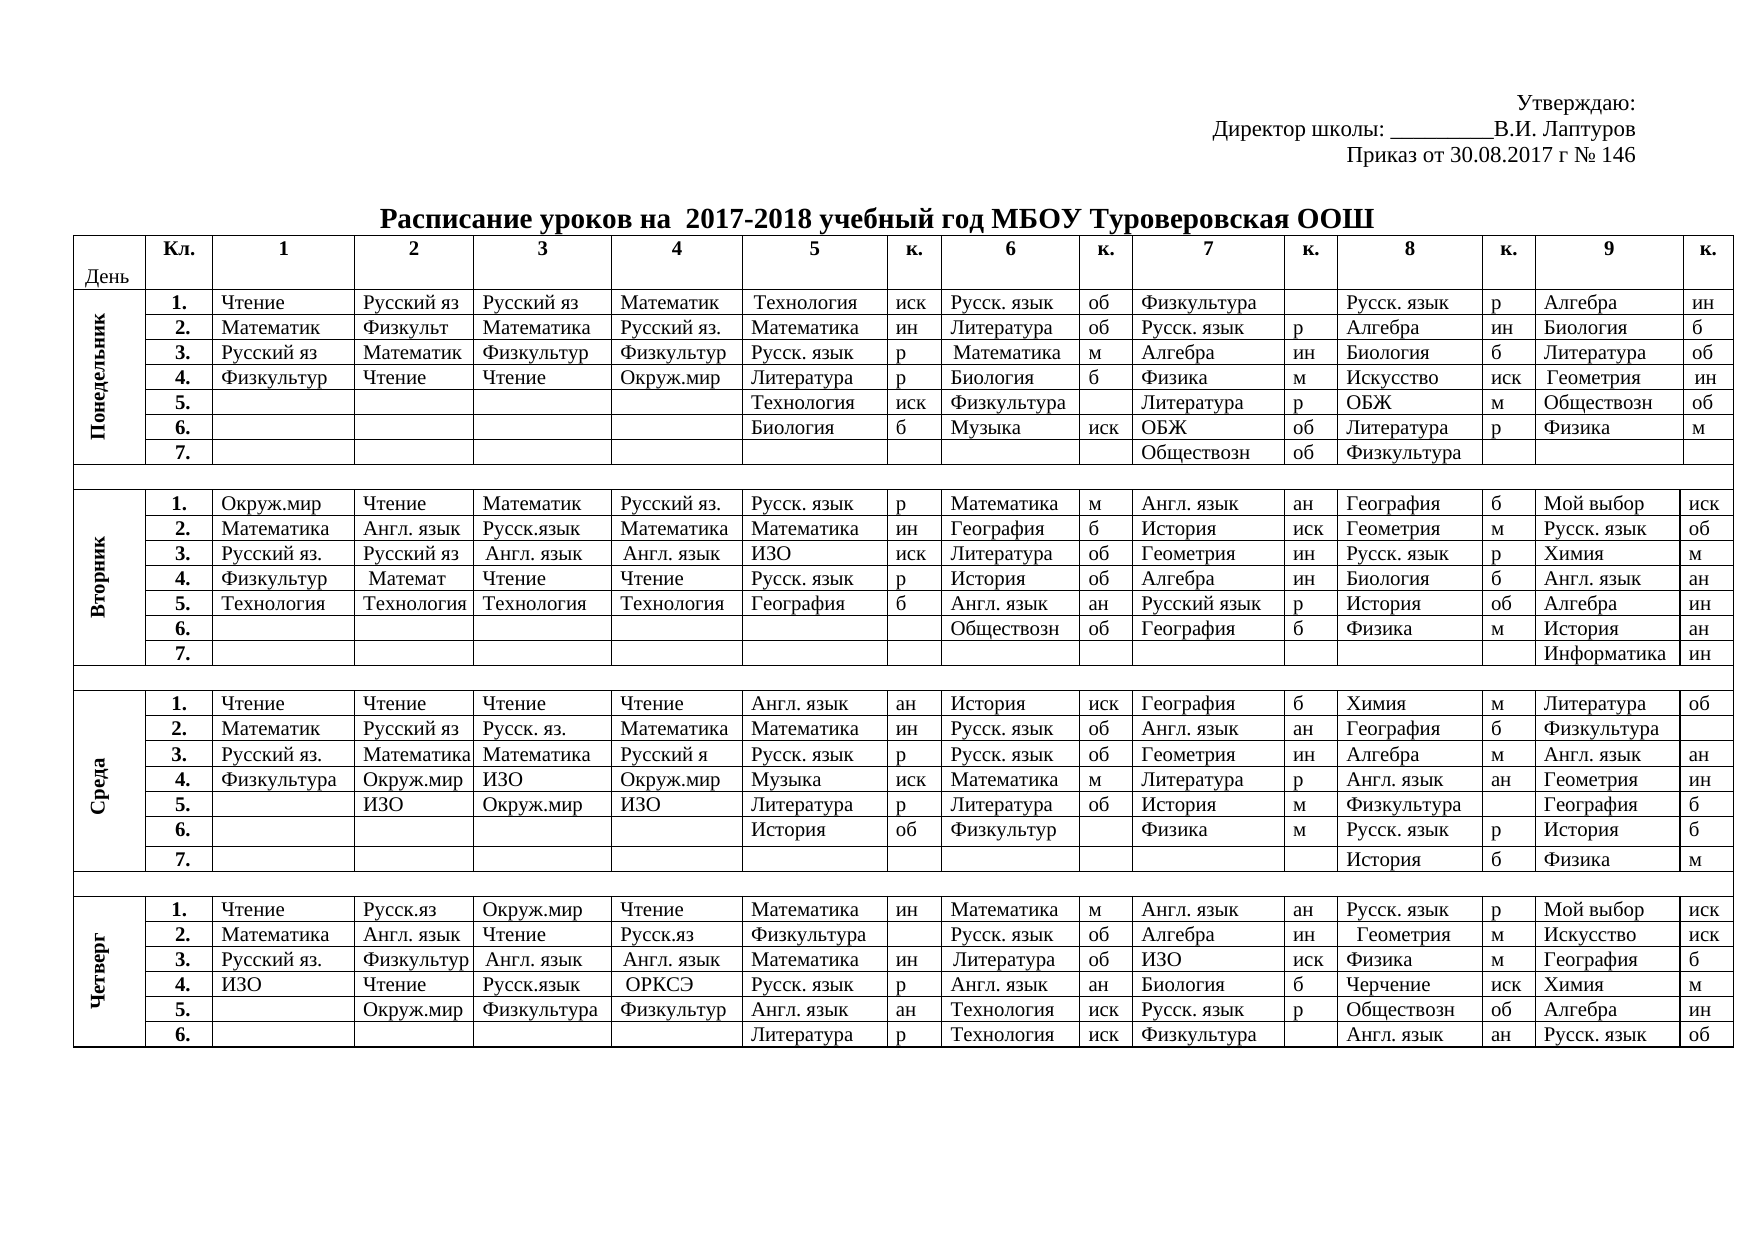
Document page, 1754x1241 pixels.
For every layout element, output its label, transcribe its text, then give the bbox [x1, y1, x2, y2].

table_cell Чтение [355, 691, 473, 715]
table_cell [213, 641, 354, 665]
text Приказ от 30.08.2017 г № 146 [118, 141, 1636, 168]
table_header к. [1684, 236, 1733, 288]
table_header 8 [1338, 236, 1482, 288]
table_cell Русск. язык [1338, 897, 1482, 921]
table_cell [213, 616, 354, 640]
table_cell м [1285, 817, 1337, 846]
table_cell [942, 641, 1079, 665]
table_cell [213, 390, 354, 414]
table_cell м [1681, 847, 1733, 871]
table_cell об [1080, 541, 1132, 565]
table_cell Литература [1536, 691, 1679, 715]
table_cell Чтение [355, 972, 473, 996]
table_cell Биология [743, 415, 887, 439]
table_cell Русский яз [355, 541, 473, 565]
table_cell ИЗО [612, 792, 742, 816]
table_cell География [1133, 691, 1284, 715]
table_cell [1080, 440, 1132, 464]
table_cell Физкультура [743, 922, 887, 946]
table_cell об [1080, 290, 1132, 314]
table_cell б [1285, 616, 1337, 640]
table_cell Англ. язык [1133, 897, 1284, 921]
table_cell [213, 817, 354, 846]
table_cell История [1133, 792, 1284, 816]
table_cell ИЗО [474, 767, 611, 791]
table_cell [743, 616, 887, 640]
table_cell Литература [743, 792, 887, 816]
table_cell Русский яз [355, 716, 473, 740]
table_cell м [1285, 792, 1337, 816]
table_cell об [1483, 591, 1535, 615]
table_cell География [942, 516, 1079, 539]
table_cell Биология [1133, 972, 1284, 996]
table_cell Математика [474, 741, 611, 766]
table_cell Англ. язык [1338, 767, 1482, 791]
table_cell иск [1483, 365, 1535, 389]
table_cell б [1483, 340, 1535, 364]
table_cell [1285, 641, 1337, 665]
table_cell [474, 440, 611, 464]
table_cell [888, 847, 941, 871]
table_cell Англ. язык [1133, 490, 1284, 514]
table_cell б [888, 415, 941, 439]
table_cell ин [1285, 922, 1337, 946]
table_cell ин [1684, 365, 1733, 389]
table_cell р [1285, 997, 1337, 1021]
table_cell 4. [146, 566, 212, 590]
table_cell Физика [1133, 365, 1284, 389]
table_cell ин [888, 516, 941, 539]
table_cell [213, 440, 354, 464]
table_cell об [1285, 440, 1337, 464]
table_cell ан [1681, 616, 1733, 640]
table_cell м [1483, 922, 1535, 946]
table_cell Обществозн [942, 616, 1079, 640]
table_cell иск [888, 541, 941, 565]
table_cell об [1681, 691, 1733, 715]
table_cell Математика [942, 490, 1079, 514]
table_cell Русск. язык [743, 566, 887, 590]
table_cell [74, 666, 1733, 690]
table_cell Физика [1338, 616, 1482, 640]
table_cell 6. [146, 1022, 212, 1046]
table_cell Математика [612, 516, 742, 539]
table_cell Биология [1338, 340, 1482, 364]
table_cell иск [888, 767, 941, 791]
table_cell Алгебра [1338, 315, 1482, 339]
table_cell Физкультур [474, 340, 611, 364]
table_cell р [888, 972, 941, 996]
table_cell ин [888, 716, 941, 740]
table_cell [474, 641, 611, 665]
table_cell ИЗО [355, 792, 473, 816]
table_cell б [1080, 365, 1132, 389]
table_cell ин [888, 897, 941, 921]
table_cell [355, 440, 473, 464]
table_cell 2. [146, 922, 212, 946]
table_cell иск [888, 390, 941, 414]
table_cell [888, 616, 941, 640]
table_cell Химия [1338, 691, 1482, 715]
table_cell [1483, 792, 1535, 816]
table_cell Химия [1536, 541, 1679, 565]
table_cell б [888, 591, 941, 615]
table_cell Геометрия [1536, 365, 1683, 389]
table_cell [1338, 641, 1482, 665]
table_cell 5. [146, 792, 212, 816]
table_cell География [743, 591, 887, 615]
table_cell Математика [942, 897, 1079, 921]
table_cell Биология [1536, 315, 1683, 339]
table_cell ин [1285, 340, 1337, 364]
table_cell Геометрия [1536, 767, 1679, 791]
table_cell 3. [146, 340, 212, 364]
table_cell р [888, 741, 941, 766]
table_cell Русский яз [474, 290, 611, 314]
table_cell Физкультур [355, 947, 473, 971]
table_cell Русск. яз. [474, 716, 611, 740]
table_cell Англ. язык [1133, 716, 1284, 740]
table_cell Чтение [355, 490, 473, 514]
table_cell Алгебра [1338, 741, 1482, 766]
table_cell Чтение [355, 365, 473, 389]
table_cell ОРКСЭ [612, 972, 742, 996]
table_cell Русск. язык [743, 490, 887, 514]
table_cell Математика [743, 516, 887, 539]
table_cell [888, 440, 941, 464]
table_header к. [1285, 236, 1337, 288]
table_cell м [1681, 541, 1733, 565]
table_cell Русск. язык [1536, 1022, 1679, 1046]
table_cell [355, 1022, 473, 1046]
table_cell р [1285, 767, 1337, 791]
table_cell Литература [942, 947, 1079, 971]
table_cell р [1483, 290, 1535, 314]
table_cell [888, 922, 941, 946]
table_cell Технология [474, 591, 611, 615]
table_cell [1681, 716, 1733, 740]
table_cell 4. [146, 767, 212, 791]
table_cell 6. [146, 817, 212, 846]
table_cell Литература [743, 365, 887, 389]
table_cell р [888, 1022, 941, 1046]
table_cell м [1483, 691, 1535, 715]
table_cell Физкультур [213, 566, 354, 590]
table_header к. [888, 236, 941, 288]
table_cell б [1684, 315, 1733, 339]
table_cell Физкультура [1133, 290, 1284, 314]
table_cell р [1285, 591, 1337, 615]
table_cell Русск.язык [474, 516, 611, 539]
table_cell [474, 817, 611, 846]
table_cell [1483, 641, 1535, 665]
table_cell Алгебра [1536, 591, 1679, 615]
table_cell ин [1681, 767, 1733, 791]
table_cell Русск. язык [1338, 541, 1482, 565]
table_cell [1483, 440, 1535, 464]
table_cell Вторник [74, 490, 145, 665]
table_cell Среда [74, 691, 145, 871]
table_header 5 [743, 236, 887, 288]
table_cell ин [1684, 290, 1733, 314]
table_cell Литература [1536, 340, 1683, 364]
table_cell [74, 465, 1733, 489]
table_cell Литература [942, 315, 1079, 339]
table_cell [1133, 641, 1284, 665]
table_cell [1080, 847, 1132, 871]
table_cell [612, 1022, 742, 1046]
table_cell Физкультура [474, 997, 611, 1021]
table_cell [612, 390, 742, 414]
table_cell ОБЖ [1133, 415, 1284, 439]
table_cell об [888, 817, 941, 846]
table_cell [474, 415, 611, 439]
table_cell иск [1080, 1022, 1132, 1046]
table_cell ин [1681, 641, 1733, 665]
table_cell б [1681, 792, 1733, 816]
table_cell об [1080, 566, 1132, 590]
table_cell Технология [355, 591, 473, 615]
table_cell Русский яз. [612, 490, 742, 514]
table_cell 7. [146, 440, 212, 464]
table_cell м [1483, 516, 1535, 539]
table_cell Русск.яз [612, 922, 742, 946]
table_cell География [1536, 947, 1679, 971]
table_cell [213, 997, 354, 1021]
table_cell Обществозн [1536, 390, 1683, 414]
table_cell Литература [942, 541, 1079, 565]
table_header 9 [1536, 236, 1683, 288]
table_cell Англ. язык [474, 947, 611, 971]
table_cell [74, 872, 1733, 896]
table_cell б [1681, 817, 1733, 846]
table_header 7 [1133, 236, 1284, 288]
table_cell Физкультура [1536, 716, 1679, 740]
table_cell м [1483, 390, 1535, 414]
table_cell Четверг [74, 897, 145, 1046]
table_cell Русск. язык [1133, 315, 1284, 339]
table_cell ан [1080, 972, 1132, 996]
table_cell ин [1681, 997, 1733, 1021]
table_cell об [1080, 947, 1132, 971]
table_cell Физкультур [942, 817, 1079, 846]
table_cell История [1536, 616, 1679, 640]
table_cell б [1483, 847, 1535, 871]
table_cell География [1133, 616, 1284, 640]
table_header Кл. [146, 236, 212, 288]
table_cell иск [888, 290, 941, 314]
table_cell [474, 390, 611, 414]
table_cell Понедельник [74, 290, 145, 464]
table_cell Англ. язык [942, 972, 1079, 996]
table_cell Мой выбор [1536, 897, 1679, 921]
table_cell Технология [743, 390, 887, 414]
table_cell [1285, 847, 1337, 871]
table_cell 4. [146, 972, 212, 996]
table_cell б [1483, 490, 1535, 514]
table_cell Русский яз [355, 290, 473, 314]
table_cell ан [1483, 767, 1535, 791]
table_cell Алгебра [1133, 566, 1284, 590]
table_cell ин [1681, 591, 1733, 615]
table_cell Русск.язык [474, 972, 611, 996]
table_cell об [1285, 415, 1337, 439]
table_cell ан [1080, 591, 1132, 615]
table_cell 5. [146, 997, 212, 1021]
table_cell б [1285, 691, 1337, 715]
table_cell ан [1681, 741, 1733, 766]
table_cell р [888, 365, 941, 389]
table_cell [355, 616, 473, 640]
table_cell иск [1681, 897, 1733, 921]
table_cell Англ. язык [612, 541, 742, 565]
table_cell Англ. язык [743, 691, 887, 715]
table_header День [74, 236, 145, 288]
table_cell б [1285, 972, 1337, 996]
table_header 4 [612, 236, 742, 288]
table_cell 5. [146, 390, 212, 414]
table_cell Технология [942, 1022, 1079, 1046]
table_cell 6. [146, 616, 212, 640]
table_cell р [888, 490, 941, 514]
table_cell 7. [146, 847, 212, 871]
table_cell Математика [612, 716, 742, 740]
table_cell ан [1681, 566, 1733, 590]
table_cell [213, 792, 354, 816]
table_cell География [1536, 792, 1679, 816]
table_cell ин [1483, 315, 1535, 339]
table_cell Русск. язык [942, 716, 1079, 740]
table_cell Алгебра [1536, 290, 1683, 314]
table_cell [1285, 290, 1337, 314]
table_cell [612, 616, 742, 640]
table_cell 2. [146, 716, 212, 740]
table_cell [743, 847, 887, 871]
table_cell Физкультура [1133, 1022, 1284, 1046]
table_cell Технология [942, 997, 1079, 1021]
table_cell Чтение [612, 691, 742, 715]
table_cell Математик [213, 716, 354, 740]
table_cell [355, 390, 473, 414]
table_cell ан [1285, 490, 1337, 514]
table_cell Чтение [213, 897, 354, 921]
table_cell об [1080, 716, 1132, 740]
table_cell [213, 1022, 354, 1046]
table_cell иск [1681, 490, 1733, 514]
table_header к. [1483, 236, 1535, 288]
table_cell иск [1285, 947, 1337, 971]
table_cell р [1483, 541, 1535, 565]
table_cell Математик [213, 315, 354, 339]
table_cell ин [1285, 566, 1337, 590]
table_cell Технология [213, 591, 354, 615]
table_cell об [1681, 1022, 1733, 1046]
table_cell География [1338, 490, 1482, 514]
table_cell Математ [355, 566, 473, 590]
table_cell м [1684, 415, 1733, 439]
table_cell Русск. язык [942, 741, 1079, 766]
table_cell р [1285, 315, 1337, 339]
table_cell Русский яз. [612, 315, 742, 339]
table_cell Алгебра [1133, 340, 1284, 364]
table_cell Математика [355, 741, 473, 766]
table_cell Биология [942, 365, 1079, 389]
table_cell История [942, 566, 1079, 590]
table_cell иск [1681, 922, 1733, 946]
table_cell Физкультур [213, 365, 354, 389]
table_cell Окруж.мир [355, 767, 473, 791]
table_cell [612, 415, 742, 439]
table_cell об [1080, 315, 1132, 339]
table_cell Русский яз. [213, 947, 354, 971]
table_cell Математика [942, 767, 1079, 791]
table_cell Русск. язык [743, 340, 887, 364]
table_cell [474, 616, 611, 640]
table_cell м [1080, 340, 1132, 364]
table_cell Окруж.мир [612, 365, 742, 389]
table_cell Математика [942, 340, 1079, 364]
table_cell [888, 641, 941, 665]
table_cell Обществозн [1338, 997, 1482, 1021]
table_cell [743, 440, 887, 464]
table_cell Окруж.мир [355, 997, 473, 1021]
table_cell Математик [355, 340, 473, 364]
table_cell Геометрия [1133, 541, 1284, 565]
table_cell б [1483, 566, 1535, 590]
table_cell [355, 641, 473, 665]
table_cell ан [1285, 897, 1337, 921]
table_cell Чтение [213, 290, 354, 314]
table_cell Математика [474, 315, 611, 339]
table_cell 1. [146, 691, 212, 715]
table_cell Англ. язык [1338, 1022, 1482, 1046]
table_cell Русск. язык [743, 972, 887, 996]
table_cell Биология [1338, 566, 1482, 590]
table_cell Англ. язык [1536, 741, 1679, 766]
table_header 6 [942, 236, 1079, 288]
table_cell Русск. язык [743, 741, 887, 766]
table_cell Русск. язык [1133, 997, 1284, 1021]
table_cell р [888, 792, 941, 816]
table_cell ин [888, 947, 941, 971]
table_cell р [1483, 415, 1535, 439]
table_cell ИЗО [743, 541, 887, 565]
table_cell Русск.яз [355, 897, 473, 921]
table_cell Геометрия [1338, 922, 1482, 946]
table_cell Информатика [1536, 641, 1679, 665]
table_cell Математика [743, 315, 887, 339]
table_cell 5. [146, 591, 212, 615]
table_cell Англ. язык [612, 947, 742, 971]
table_cell Чтение [474, 365, 611, 389]
table_cell Черчение [1338, 972, 1482, 996]
table_cell 4. [146, 365, 212, 389]
table_cell Геометрия [1133, 741, 1284, 766]
table_cell Окруж.мир [474, 792, 611, 816]
table_cell иск [1080, 997, 1132, 1021]
table_cell Русский яз. [213, 541, 354, 565]
text Утверждаю: [118, 88, 1636, 115]
table_cell ОБЖ [1338, 390, 1482, 414]
table_cell Чтение [474, 691, 611, 715]
table_cell [474, 1022, 611, 1046]
table_cell об [1080, 922, 1132, 946]
table_cell Литература [1133, 767, 1284, 791]
table_cell [1080, 817, 1132, 846]
table_cell ИЗО [213, 972, 354, 996]
table_cell Физкультур [612, 997, 742, 1021]
table_cell ан [1483, 1022, 1535, 1046]
table_cell Англ. язык [474, 541, 611, 565]
table_cell Физика [1338, 947, 1482, 971]
table_cell Технология [743, 290, 887, 314]
table_cell Чтение [612, 897, 742, 921]
table_cell Мой выбор [1536, 490, 1679, 514]
table_cell об [1684, 340, 1733, 364]
table_cell м [1080, 897, 1132, 921]
table_cell Русск. язык [942, 290, 1079, 314]
table_cell Физкульт [355, 315, 473, 339]
table_cell [942, 440, 1079, 464]
table_cell ин [1285, 541, 1337, 565]
table_cell Алгебра [1536, 997, 1679, 1021]
table_cell Литература [1133, 390, 1284, 414]
table_cell ан [888, 691, 941, 715]
table_cell об [1681, 516, 1733, 539]
table_cell р [1483, 897, 1535, 921]
table_cell [1080, 641, 1132, 665]
table_cell Обществозн [1133, 440, 1284, 464]
table_cell м [1285, 365, 1337, 389]
table_cell Искусство [1338, 365, 1482, 389]
table_cell Русск. язык [1338, 290, 1482, 314]
table_cell Физкультура [1338, 792, 1482, 816]
table_cell Музыка [942, 415, 1079, 439]
table_cell Русский язык [1133, 591, 1284, 615]
table_cell Чтение [213, 691, 354, 715]
table_cell Литература [942, 792, 1079, 816]
table_cell иск [1483, 972, 1535, 996]
table_cell [1080, 390, 1132, 414]
table_cell м [1681, 972, 1733, 996]
table_cell 3. [146, 741, 212, 766]
table_cell Окруж.мир [474, 897, 611, 921]
table_cell [355, 847, 473, 871]
table_cell 1. [146, 897, 212, 921]
table_cell [942, 847, 1079, 871]
table_cell Англ. язык [743, 997, 887, 1021]
table_cell Русский яз [213, 340, 354, 364]
table_cell Чтение [474, 922, 611, 946]
table_cell 2. [146, 315, 212, 339]
table_cell Русский яз. [213, 741, 354, 766]
table_cell Математика [213, 922, 354, 946]
table_cell ан [888, 997, 941, 1021]
table_cell 3. [146, 947, 212, 971]
table_cell Алгебра [1133, 922, 1284, 946]
table_cell Физкультур [612, 340, 742, 364]
table_cell Музыка [743, 767, 887, 791]
table_cell Химия [1536, 972, 1679, 996]
table_cell [1684, 440, 1733, 464]
table_cell [612, 847, 742, 871]
table_cell Математика [743, 897, 887, 921]
table_cell м [1080, 490, 1132, 514]
table_cell Искусство [1536, 922, 1679, 946]
table_cell м [1483, 947, 1535, 971]
table_cell Физкультура [213, 767, 354, 791]
table_cell История [1338, 847, 1482, 871]
table_cell [355, 415, 473, 439]
table_cell об [1080, 741, 1132, 766]
table_cell Математика [213, 516, 354, 539]
table_cell р [888, 340, 941, 364]
table_cell об [1080, 616, 1132, 640]
table_cell Окруж.мир [213, 490, 354, 514]
table_cell 6. [146, 415, 212, 439]
table_cell 3. [146, 541, 212, 565]
table_cell [474, 847, 611, 871]
table_cell География [1338, 716, 1482, 740]
table_cell [1133, 847, 1284, 871]
table_cell Литература [743, 1022, 887, 1046]
table_cell ин [888, 315, 941, 339]
text Директор школы: _________В.И. Лаптуров [118, 115, 1636, 141]
table_cell История [1133, 516, 1284, 539]
table_cell Англ. язык [1536, 566, 1679, 590]
table_cell История [942, 691, 1079, 715]
table_cell м [1483, 741, 1535, 766]
table_cell м [1080, 767, 1132, 791]
table_cell б [1080, 516, 1132, 539]
table_cell р [1483, 817, 1535, 846]
table_cell р [888, 566, 941, 590]
table_cell Русск. язык [1338, 817, 1482, 846]
table_cell Математик [612, 290, 742, 314]
table_cell об [1080, 792, 1132, 816]
table_cell [612, 817, 742, 846]
table_cell Чтение [474, 566, 611, 590]
table_cell 1. [146, 290, 212, 314]
table_cell ИЗО [1133, 947, 1284, 971]
table_cell об [1483, 997, 1535, 1021]
table_cell б [1483, 716, 1535, 740]
table_cell Физкультура [1338, 440, 1482, 464]
table_cell р [1285, 390, 1337, 414]
table_cell иск [1285, 516, 1337, 539]
table_cell Технология [612, 591, 742, 615]
table_cell Окруж.мир [612, 767, 742, 791]
table_cell б [1681, 947, 1733, 971]
text Расписание уроков на 2017-2018 учебный год МБОУ Туроверовская ООШ [118, 201, 1636, 235]
table_cell иск [1080, 415, 1132, 439]
table_cell [355, 817, 473, 846]
table_cell [612, 641, 742, 665]
table_cell Геометрия [1338, 516, 1482, 539]
table_header 3 [474, 236, 611, 288]
table_cell Англ. язык [355, 922, 473, 946]
table_cell Русский я [612, 741, 742, 766]
table_cell Физика [1536, 847, 1679, 871]
table_cell Англ. язык [942, 591, 1079, 615]
table_cell 1. [146, 490, 212, 514]
table_cell История [743, 817, 887, 846]
table_cell 2. [146, 516, 212, 539]
table_cell Русск. язык [1536, 516, 1679, 539]
table_header 1 [213, 236, 354, 288]
table_cell Чтение [612, 566, 742, 590]
table_cell [743, 641, 887, 665]
table_cell ан [1285, 716, 1337, 740]
table_cell Физика [1133, 817, 1284, 846]
table_cell [1285, 1022, 1337, 1046]
table_header 2 [355, 236, 473, 288]
table_cell [213, 415, 354, 439]
table_cell м [1483, 616, 1535, 640]
table_cell об [1684, 390, 1733, 414]
table_cell ин [1285, 741, 1337, 766]
table_cell Русск. язык [942, 922, 1079, 946]
table_cell Математика [743, 716, 887, 740]
table_cell Физкультура [942, 390, 1079, 414]
table_cell 7. [146, 641, 212, 665]
table_cell Физика [1536, 415, 1683, 439]
table_cell иск [1080, 691, 1132, 715]
table_cell История [1338, 591, 1482, 615]
table_cell Литература [1338, 415, 1482, 439]
table_header к. [1080, 236, 1132, 288]
table_cell [1536, 440, 1683, 464]
table_cell Математик [474, 490, 611, 514]
table_cell [213, 847, 354, 871]
table_cell [612, 440, 742, 464]
table_cell История [1536, 817, 1679, 846]
table_cell Англ. язык [355, 516, 473, 539]
table_cell Математика [743, 947, 887, 971]
